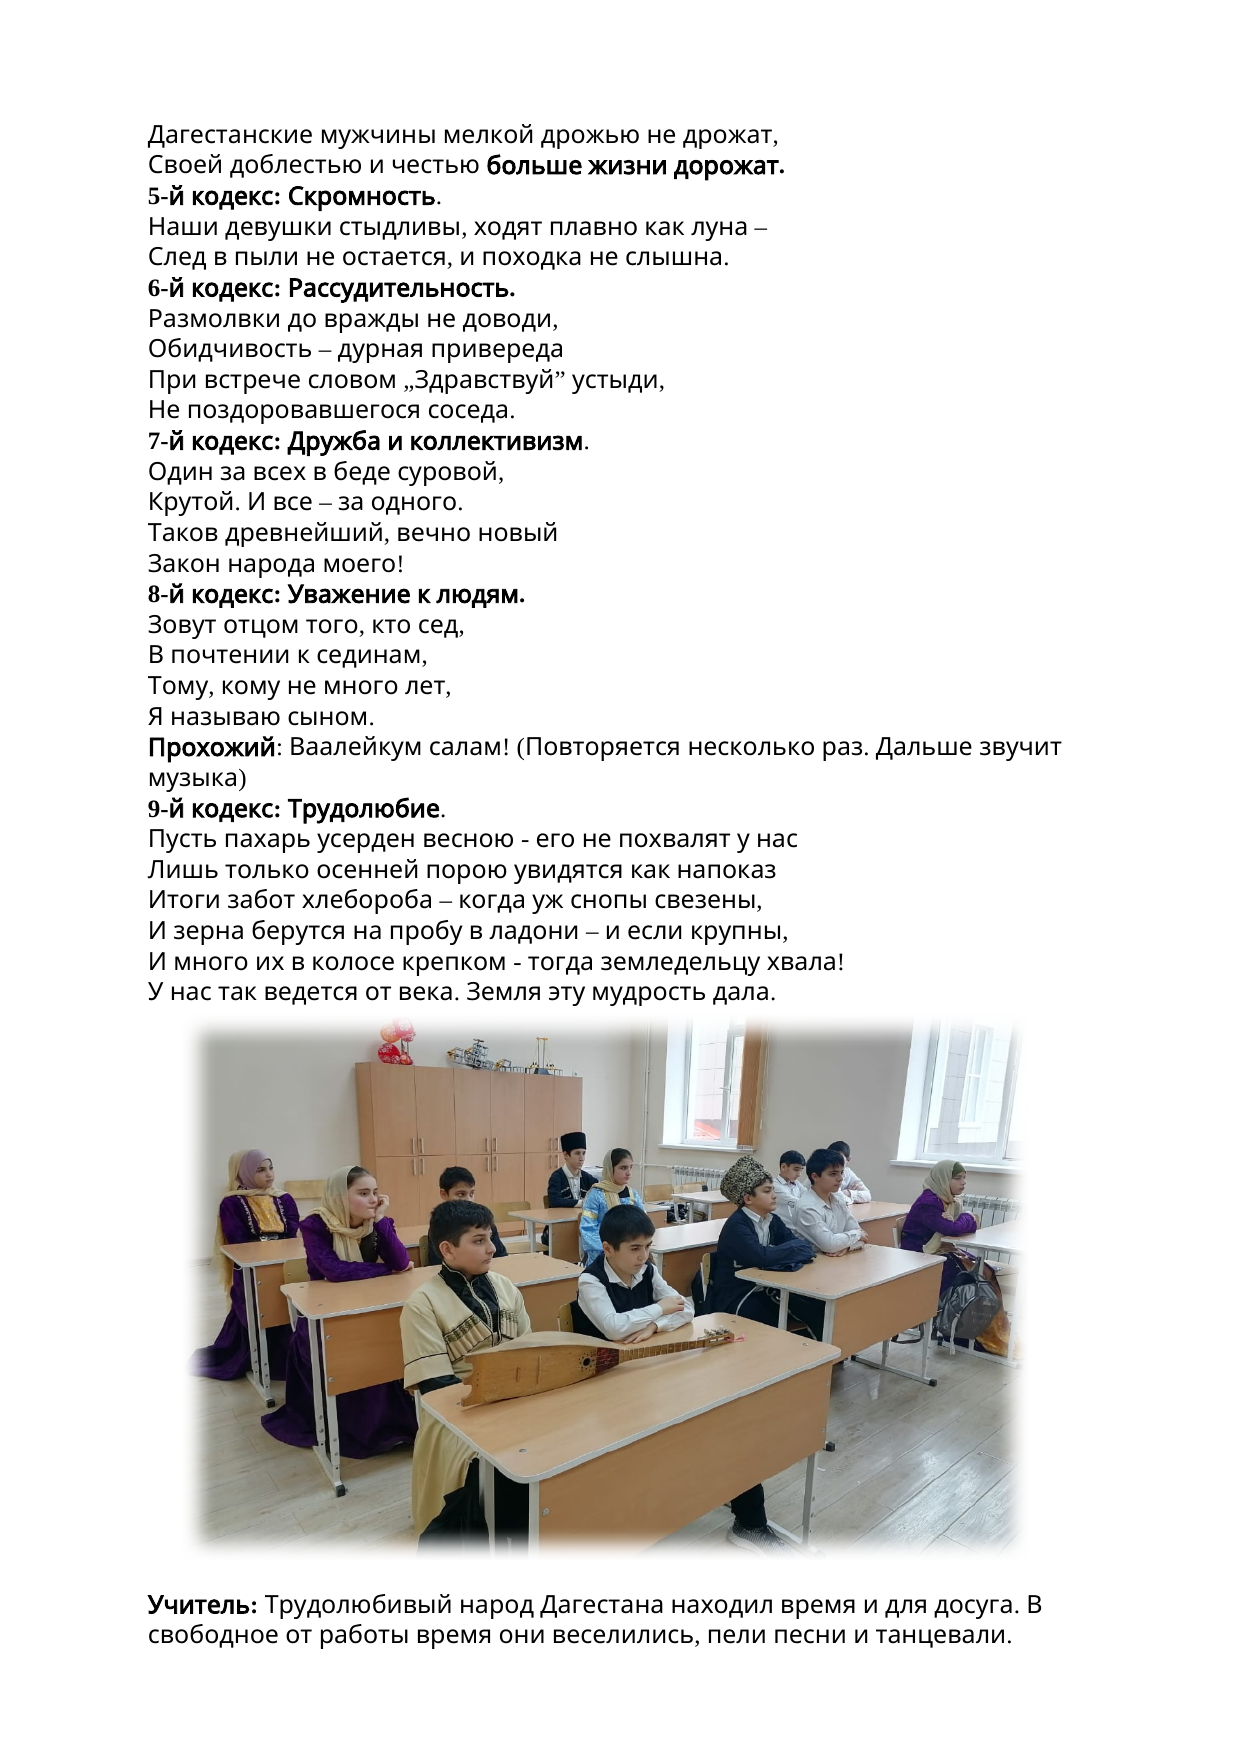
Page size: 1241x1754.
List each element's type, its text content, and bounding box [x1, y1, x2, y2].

text Зовут отцом того, кто сед, В почтении к сединам, Тому, кому не много лет, Я называю сыном. [148, 608, 1122, 731]
text Один за всех в беде суровой, Крутой. И все – за одного. Таков древнейший, вечно новый Закон народа моего! [148, 455, 1122, 577]
picture [211, 1043, 1000, 1532]
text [148, 118, 1122, 179]
text Размолвки до вражды не доводи, Обидчивость – дурная привереда При встрече словом „Здравствуй” устыди, Не поздоровавшегося соседа. [148, 302, 1122, 424]
text 7-й кодекс: Дружба и коллективизм. [148, 424, 1122, 455]
text 6-й кодекс: Рассудительность. [148, 271, 1122, 302]
text Учитель: Трудолюбивый народ Дагестана находил время и для досуга. В свободное от работы время они веселились, пели песни и танцевали. [148, 1588, 1122, 1649]
text Прохожий: Ваалейкум салам! (Повторяется несколько раз. Дальше звучит музыка) [148, 731, 1122, 792]
text Пусть пахарь усерден весною - его не похвалят у нас Лишь только осенней порою увидятся как напоказ Итоги забот хлебороба – когда уж снопы свезены, И зерна берутся на пробу в ладони – и если крупны, И много их в колосе крепком - тогда земледельцу хвала! У нас так ведется от века. Земля эту мудрость дала. [148, 822, 1122, 1006]
text 5-й кодекс: Скромность. [148, 179, 1122, 210]
text Наши девушки стыдливы, ходят плавно как луна – След в пыли не остается, и походка не слышна. [148, 210, 1122, 271]
text 8-й кодекс: Уважение к людям. [148, 577, 1122, 608]
text 9-й кодекс: Трудолюбие. [148, 792, 1122, 822]
